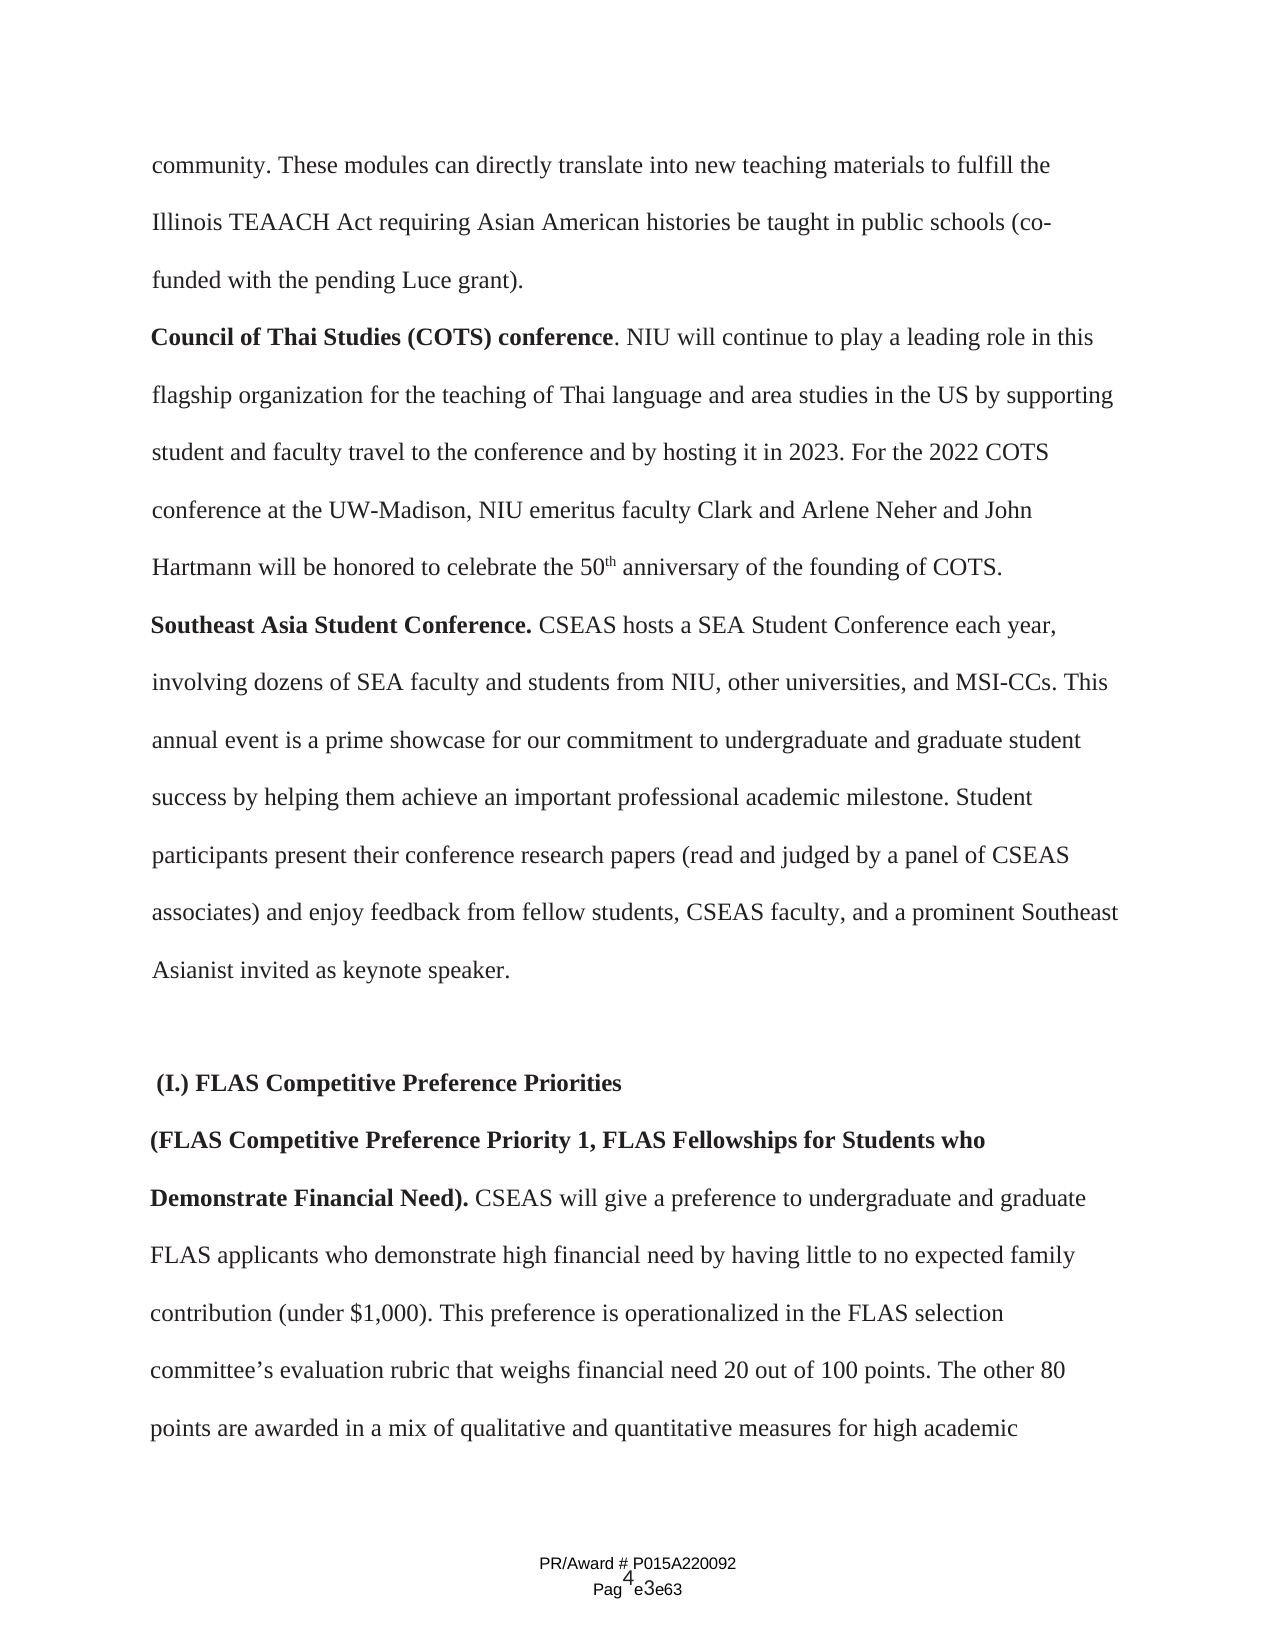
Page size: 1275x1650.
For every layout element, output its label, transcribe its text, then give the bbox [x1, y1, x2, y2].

text community. These modules can directly translate into new teaching materials to fulfill the Illinois TEAACH Act requiring Asian American histories be taught in public schools (co-funded with the pending Luce grant). [152, 150, 1121, 294]
text Council of Thai Studies (COTS) conference. NIU will continue to play a leading role in this flagship organization for the teaching of Thai language and area studies in the US by supporting student and faculty travel to the conference and by hosting it in 2023. For the 2022 COTS conference at the UW-Madison, NIU emeritus faculty Clark and Arlene Neher and John Hartmann will be honored to celebrate the 50th anniversary of the founding of COTS. [150, 322, 1124, 581]
text (FLAS Competitive Preference Priority 1, FLAS Fellowships for Students who Demonstrate Financial Need). CSEAS will give a preference to undergraduate and graduate FLAS applicants who demonstrate high financial need by having little to no expected family contribution (under $1,000). This preference is operationalized in the FLAS selection committee’s evaluation rubric that weighs financial need 20 out of 100 points. The other 80 points are awarded in a mix of qualitative and quantitative measures for high academic [150, 1125, 1097, 1442]
text Southeast Asia Student Conference. CSEAS hosts a SEA Student Conference each year, involving dozens of SEA faculty and students from NIU, other universities, and MSI-CCs. This annual event is a prime showcase for our commitment to undergraduate and graduate student success by helping them achieve an important professional academic milestone. Student participants present their conference research papers (read and judged by a panel of CSEAS associates) and enjoy feedback from fellow students, CSEAS faculty, and a prominent Southeast Asianist invited as keynote speaker. [150, 610, 1135, 984]
subtitle (I.) FLAS Competitive Preference Priorities [156, 1068, 1135, 1097]
